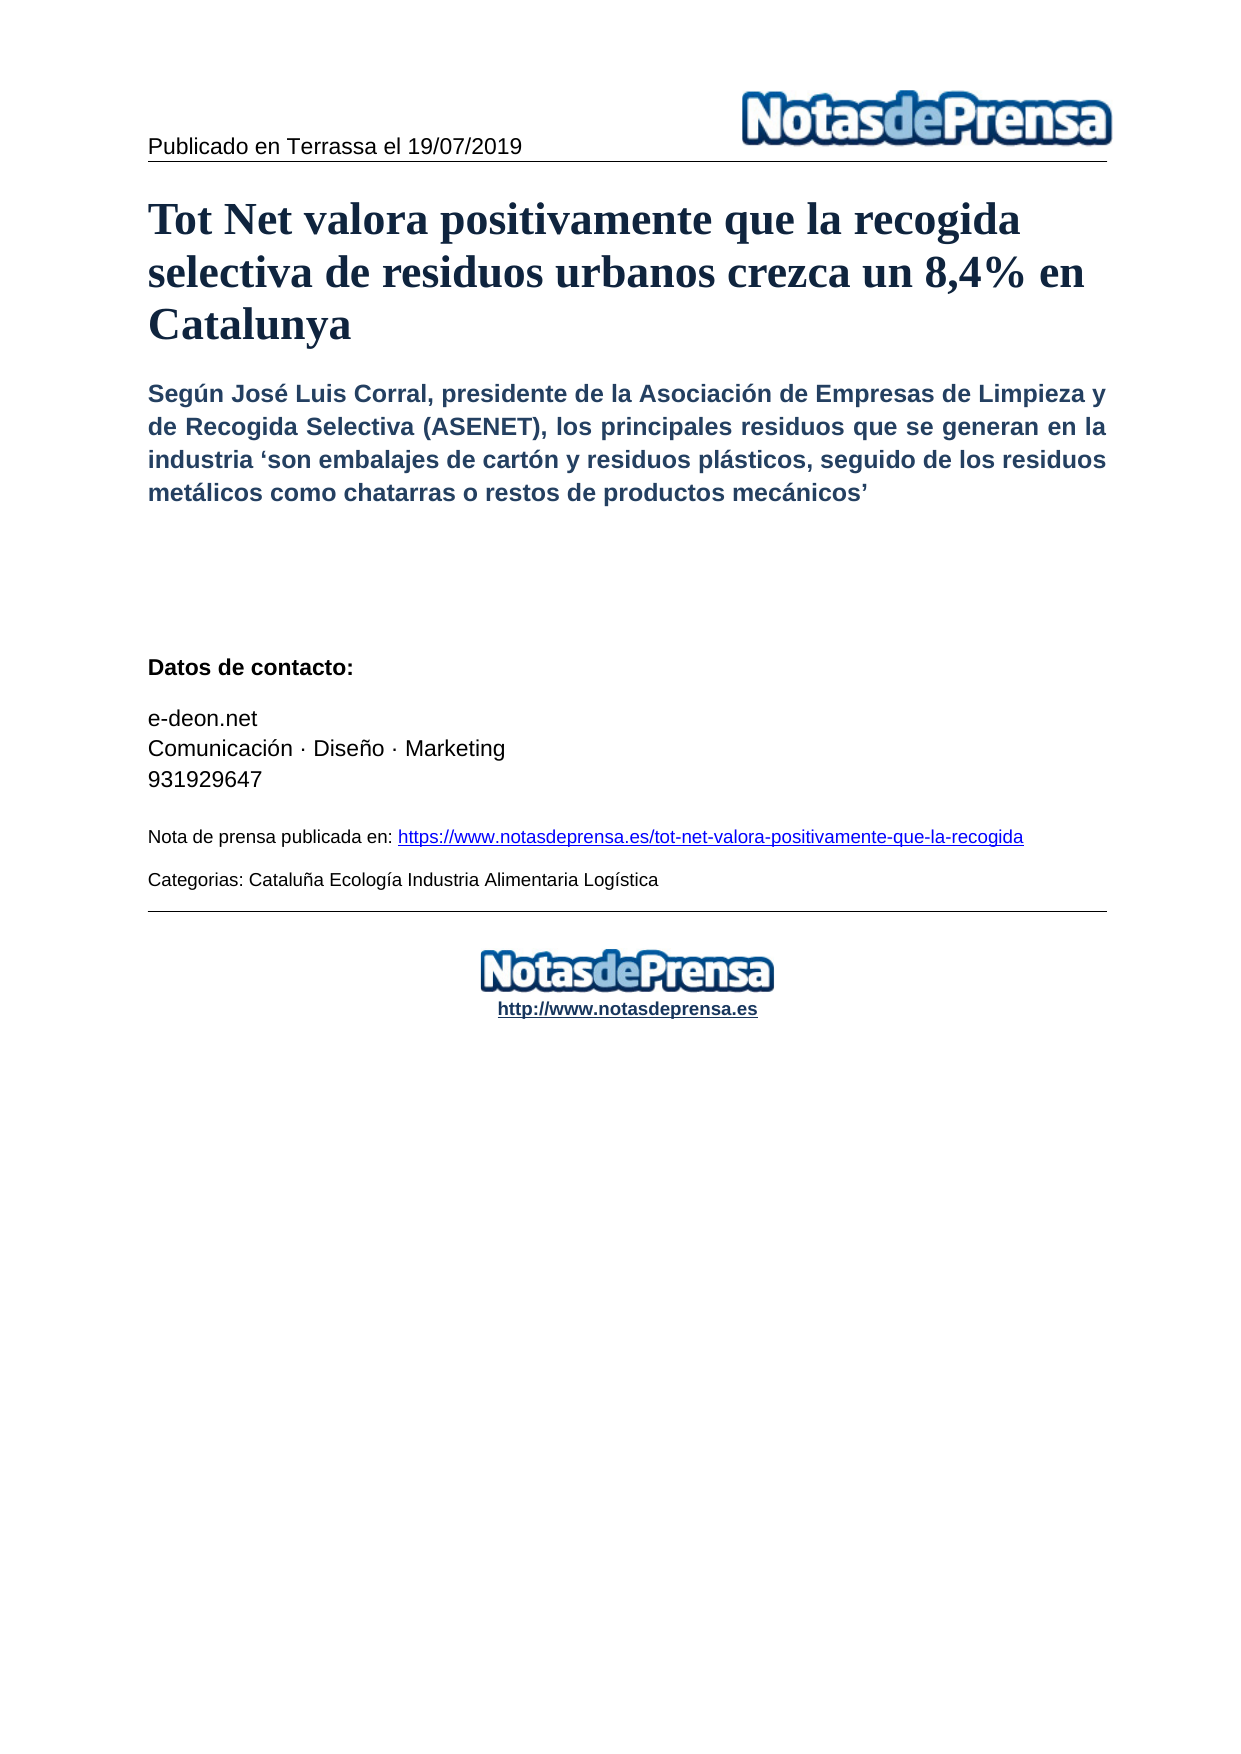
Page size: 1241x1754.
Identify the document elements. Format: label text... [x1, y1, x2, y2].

picture [742, 90, 1113, 148]
text Categorias: Cataluña Ecología Industria Alimentaria Logística [148, 868, 1107, 890]
subtitle Tot Net valora positivamente que la recogida selectiva de residuos urbanos crezca un 8,4% en Catalunya [148, 192, 1107, 350]
text Datos de contacto: [148, 654, 1107, 681]
picture [480, 948, 775, 994]
subtitle Según José Luis Corral, presidente de la Asociación de Empresas de Limpieza y de Recogida Selectiva (ASENET), los principales residuos que se generan en la industria ‘son embalajes de cartón y residuos plásticos, seguido de los residuos metálicos como chatarras o restos de productos mecánicos’ [148, 379, 1107, 507]
text e-deon.net [148, 705, 1063, 732]
text http://www.notasdeprensa.es [148, 998, 1107, 1019]
text Publicado en Terrassa el 19/07/2019 [148, 133, 1107, 161]
text 931929647 [148, 766, 1063, 792]
text Nota de prensa publicada en: https://www.notasdeprensa.es/tot-net-valora-positivamente-que-la-recogida [148, 826, 1107, 848]
text Comunicación · Diseño · Marketing [148, 735, 1063, 762]
